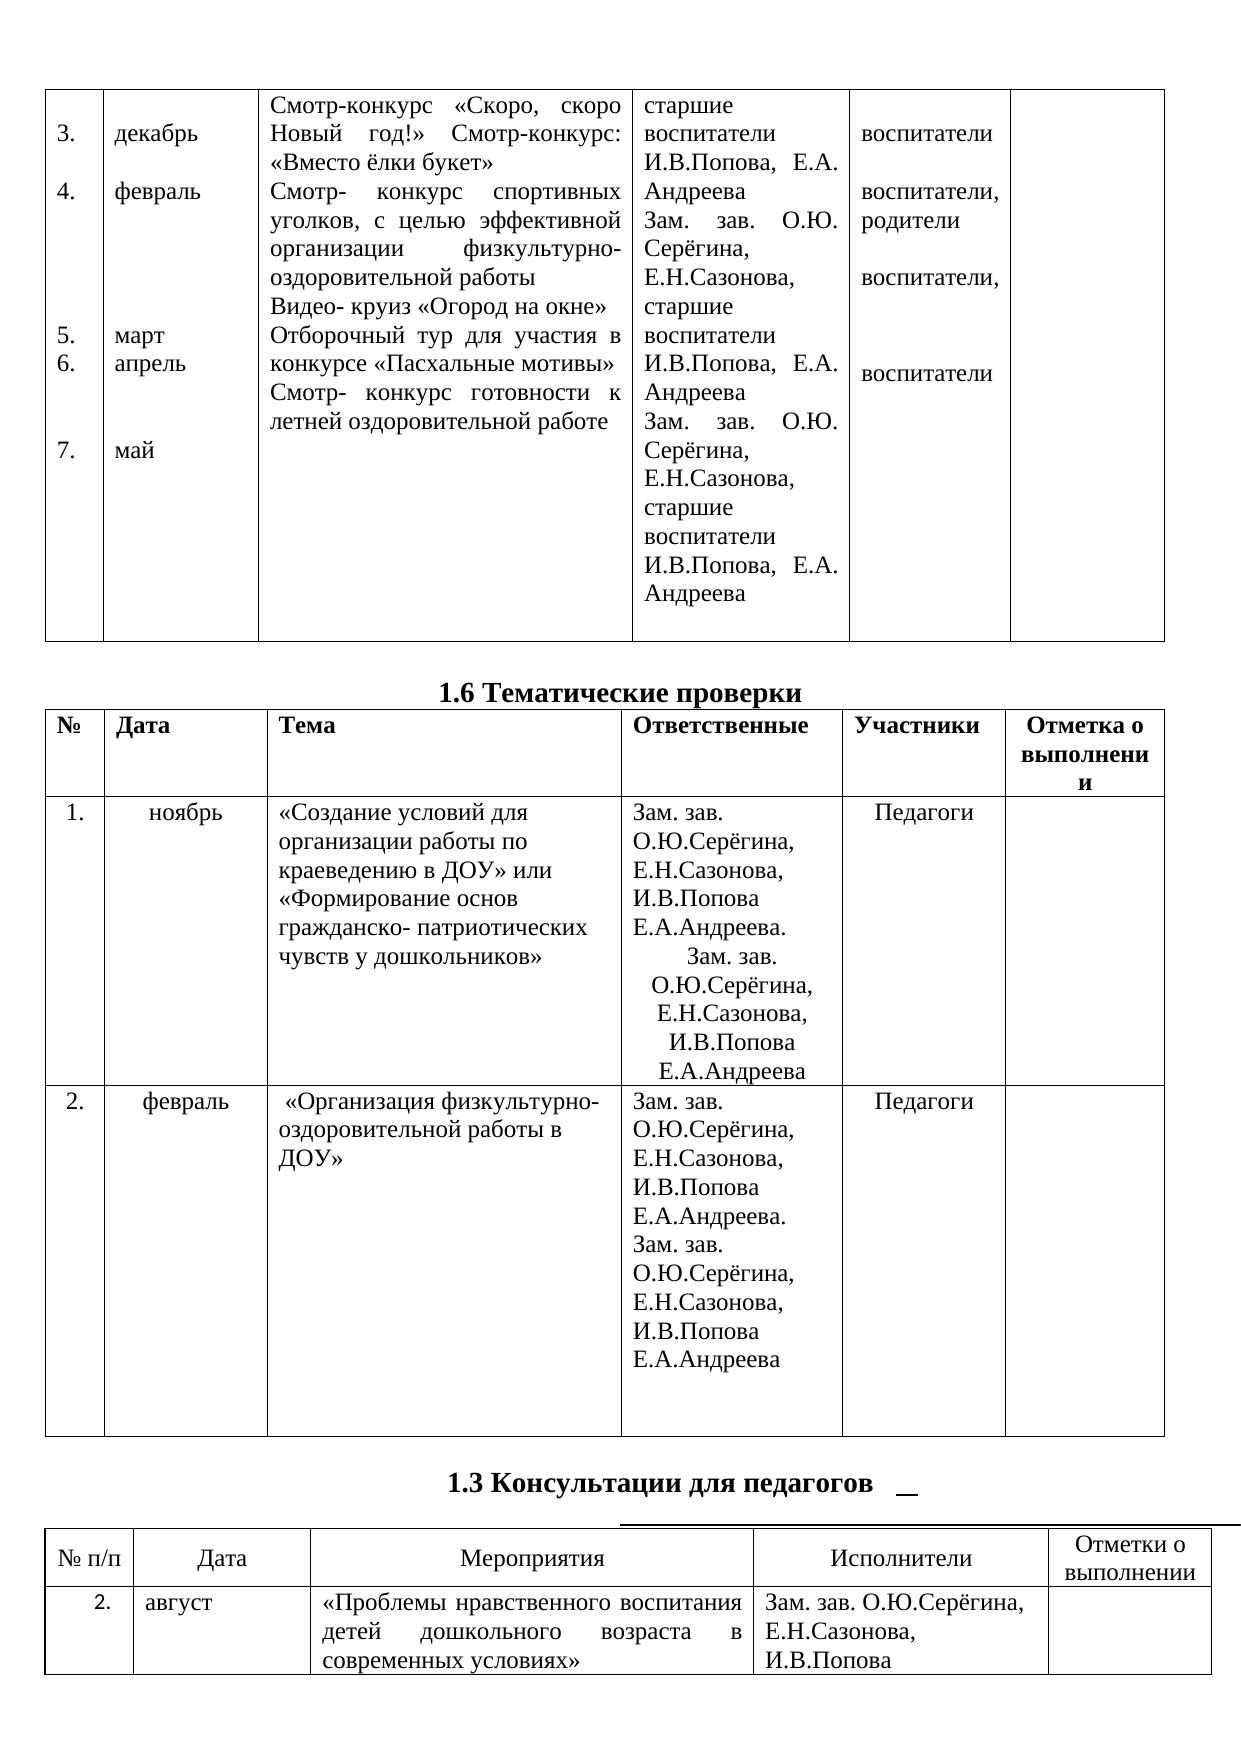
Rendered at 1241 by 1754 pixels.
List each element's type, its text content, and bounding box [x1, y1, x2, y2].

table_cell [46, 1587, 133, 1674]
table_cell 1. [46, 797, 104, 1085]
table_header Мероприятия [311, 1529, 753, 1586]
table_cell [311, 1587, 753, 1674]
table_cell [1006, 797, 1164, 1085]
table_cell Педагоги [843, 1086, 1005, 1436]
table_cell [850, 90, 1010, 641]
table_cell Педагоги [843, 797, 1005, 1085]
table_header Тема [268, 710, 621, 796]
text 1.3 Консультации для педагогов [75, 1465, 1165, 1499]
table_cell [104, 90, 258, 641]
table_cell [259, 90, 632, 641]
table_cell Зам. зав. О.Ю.Серёгина, Е.Н.Сазонова, И.В.Попова Е.А.Андреева. Зам. зав. О.Ю.Серёгина, Е.Н.Сазонова, И.В.Попова Е.А.Андреева [622, 1086, 842, 1436]
table_cell февраль [105, 1086, 267, 1436]
text 1.6 Тематические проверки [75, 675, 1165, 709]
table_header Ответственные [622, 710, 842, 796]
table_cell «Создание условий для организации работы по краеведению в ДОУ» или «Формирование основ гражданско- патриотических чувств у дошкольников» [268, 797, 621, 1085]
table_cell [46, 90, 103, 641]
table_cell «Организация физкультурно-оздоровительной работы в ДОУ» [268, 1086, 621, 1436]
table_cell [1011, 90, 1164, 641]
table_header Участники [843, 710, 1005, 796]
table_header Дата [105, 710, 267, 796]
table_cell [633, 90, 849, 641]
table_header Отметки о выполнении [1049, 1529, 1211, 1586]
table_header Исполнители [754, 1529, 1048, 1586]
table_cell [754, 1587, 1048, 1674]
table_cell [1049, 1587, 1211, 1674]
table_header № п/п [46, 1529, 133, 1586]
table_header Дата [134, 1529, 310, 1586]
table_cell 2. [46, 1086, 104, 1436]
table_cell [1006, 1086, 1164, 1436]
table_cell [134, 1587, 310, 1674]
table_cell ноябрь [105, 797, 267, 1085]
table_header Отметка о выполнении [1006, 710, 1164, 796]
table_cell Зам. зав. О.Ю.Серёгина, Е.Н.Сазонова, И.В.Попова Е.А.Андреева. Зам. зав. О.Ю.Серёгина, Е.Н.Сазонова, И.В.Попова Е.А.Андреева [622, 797, 842, 1085]
table_header № [46, 710, 104, 796]
